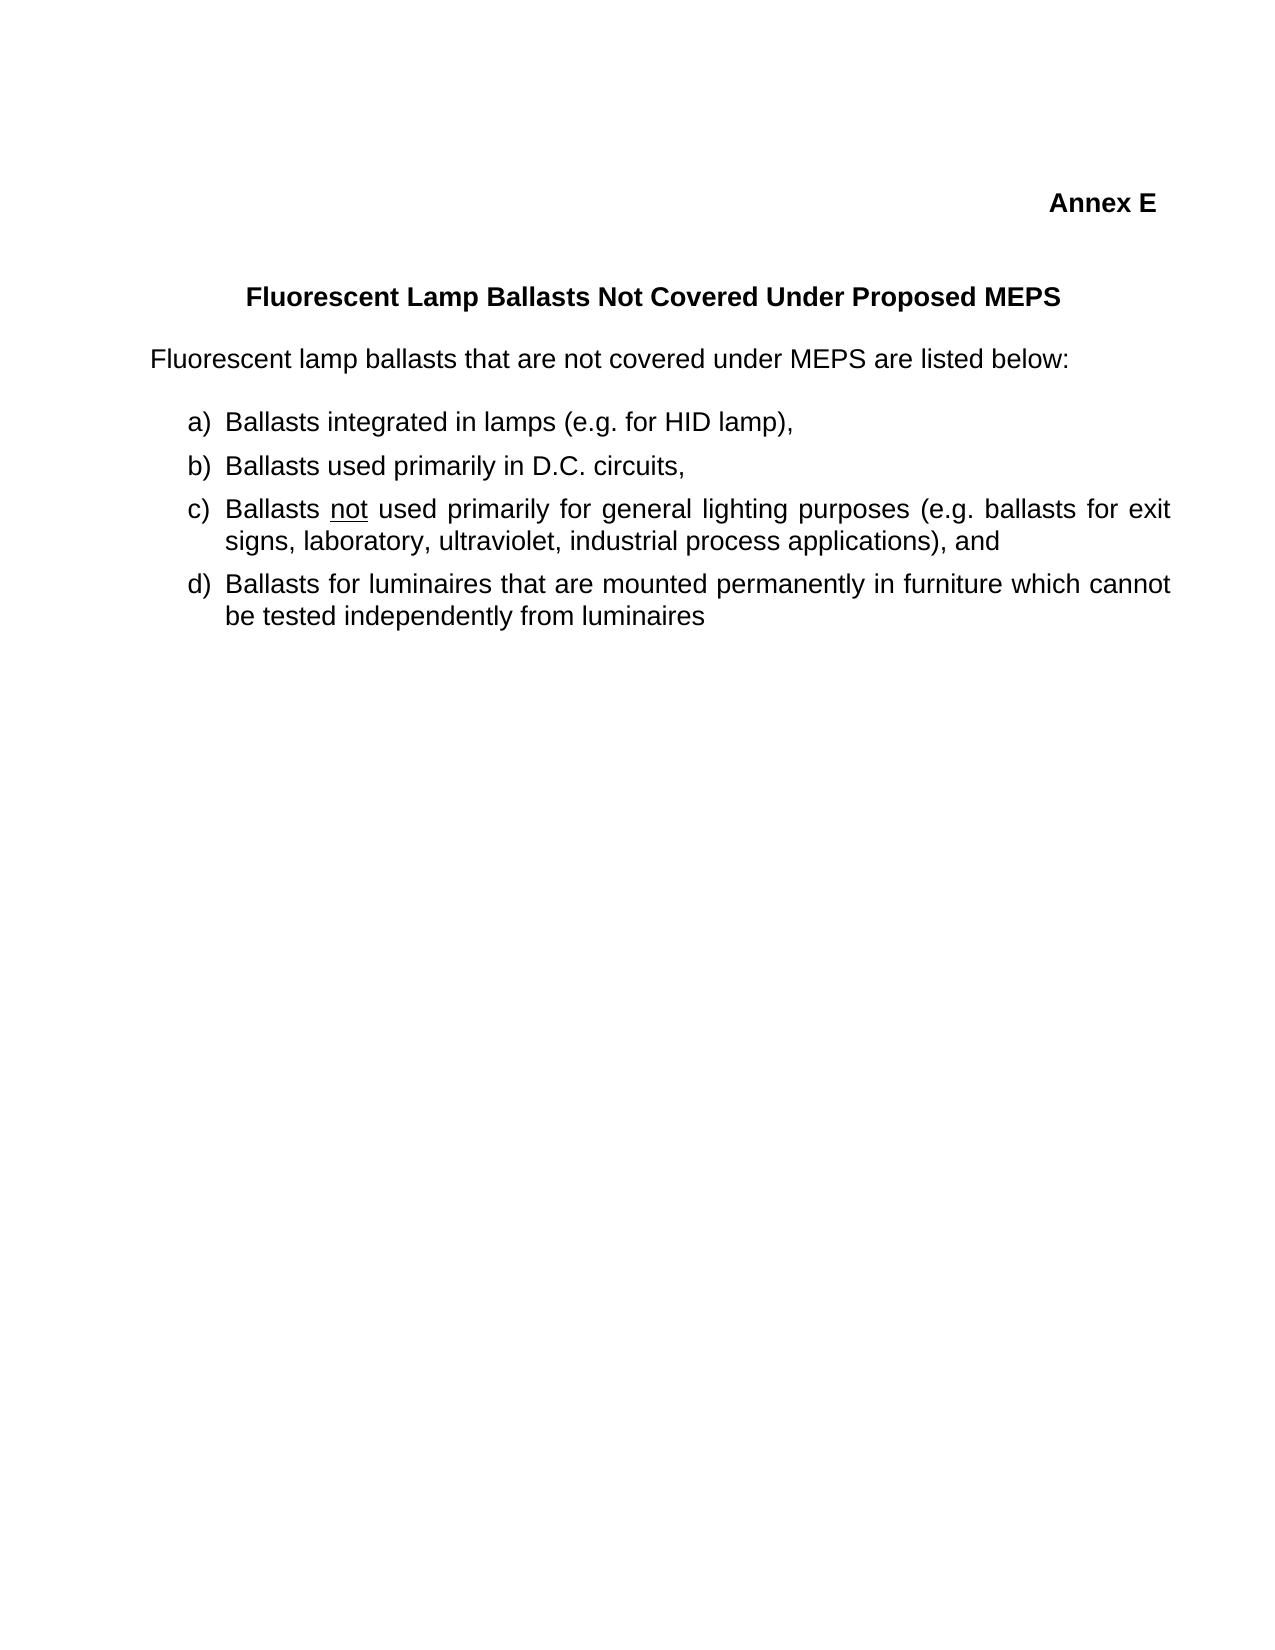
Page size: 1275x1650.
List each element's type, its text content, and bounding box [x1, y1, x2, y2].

text Fluorescent lamp ballasts that are not covered under MEPS are listed below: [150, 343, 1157, 375]
list Ballasts integrated in lamps (e.g. for HID lamp), [187, 406, 1172, 437]
text Fluorescent Lamp Ballasts Not Covered Under Proposed MEPS [150, 281, 1157, 312]
text Annex E [150, 187, 1157, 218]
list Ballasts used primarily in D.C. circuits, [187, 450, 1172, 481]
list Ballasts for luminaires that are mounted permanently in furniture which cannot be tested independently from luminaires [187, 568, 1172, 631]
list Ballasts not used primarily for general lighting purposes (e.g. ballasts for exit signs, laboratory, ultraviolet, industrial process applications), and [187, 493, 1172, 556]
